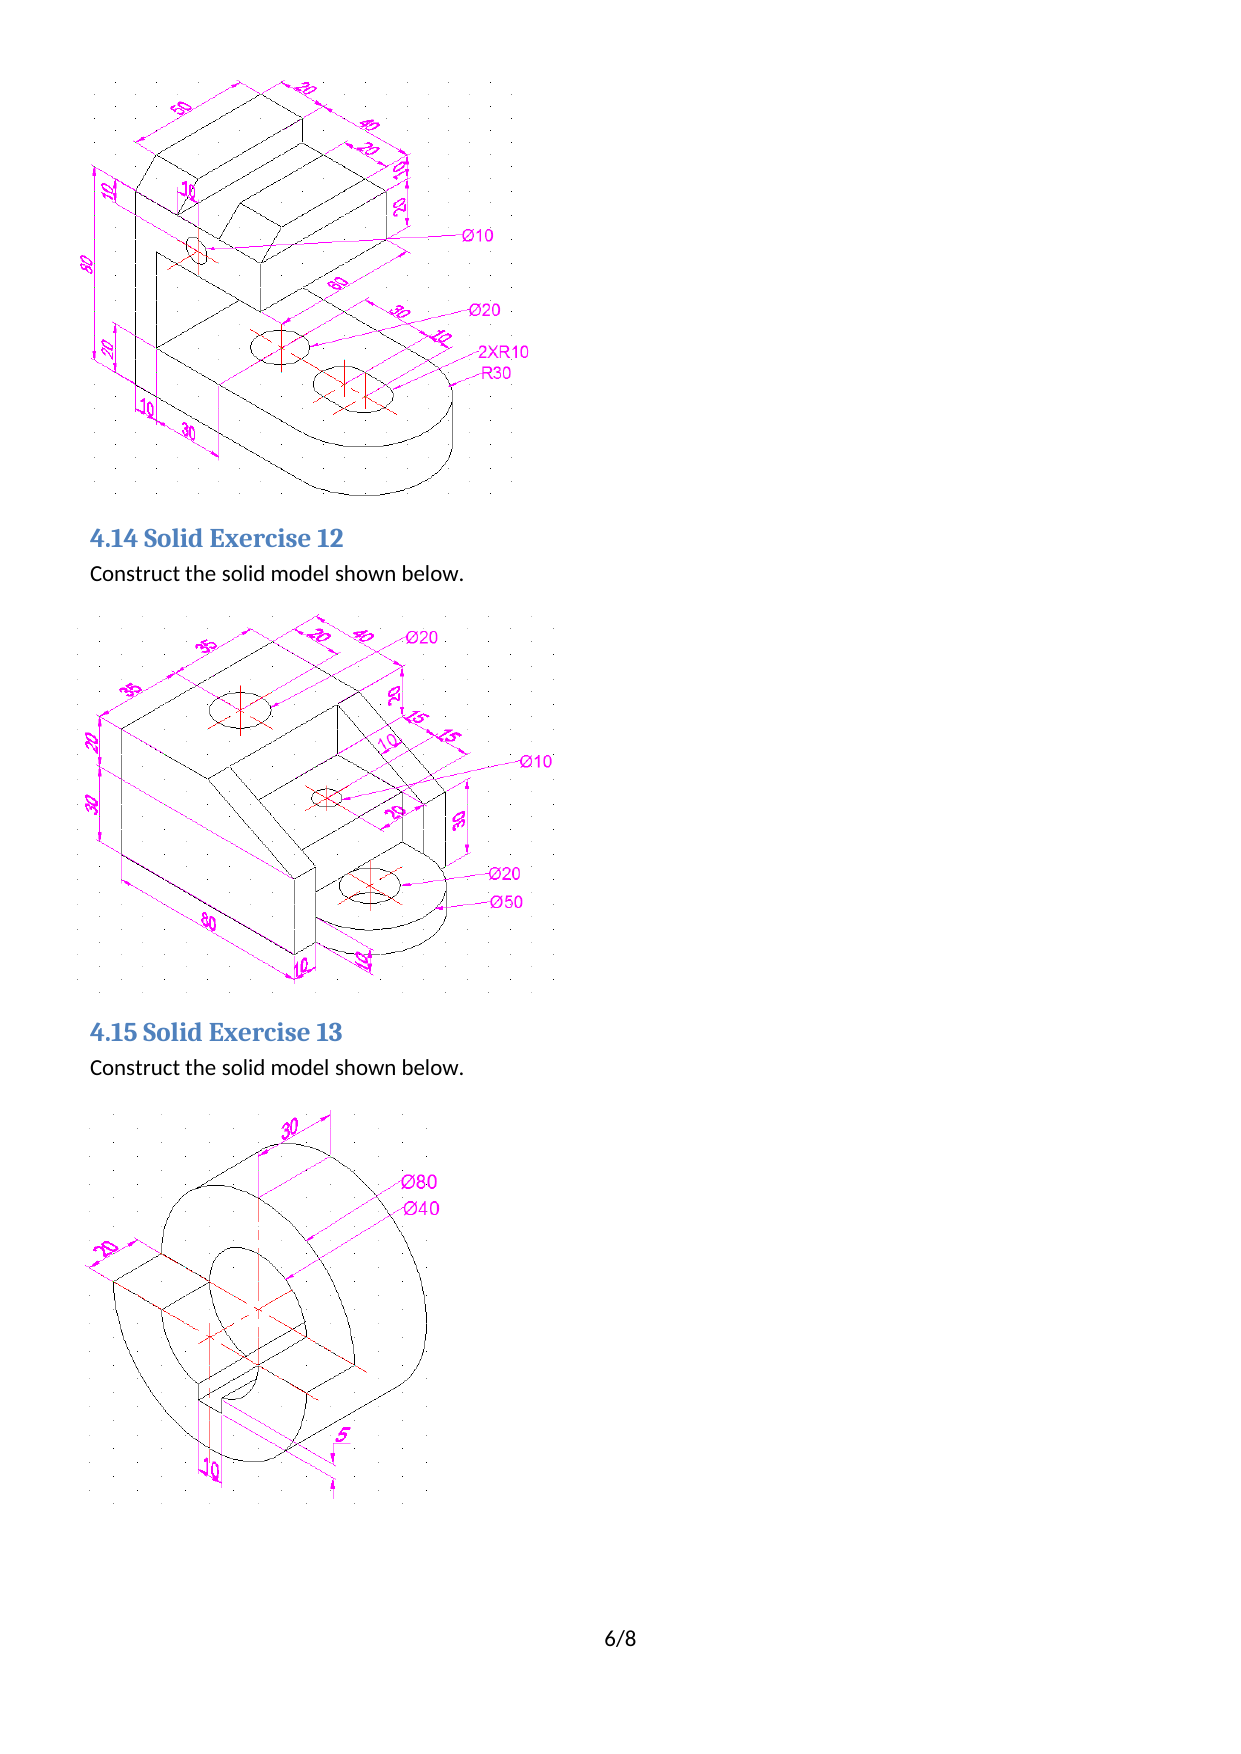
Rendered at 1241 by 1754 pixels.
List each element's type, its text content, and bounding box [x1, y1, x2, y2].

picture [75, 75, 531, 499]
picture [75, 1106, 442, 1504]
subtitle 4.14 Solid Exercise 12 [90, 523, 1165, 554]
text Construct the solid model shown below. [90, 1053, 1165, 1081]
picture [75, 612, 558, 993]
subtitle 4.15 Solid Exercise 13 [90, 1017, 1165, 1049]
text Construct the solid model shown below. [90, 559, 1165, 587]
